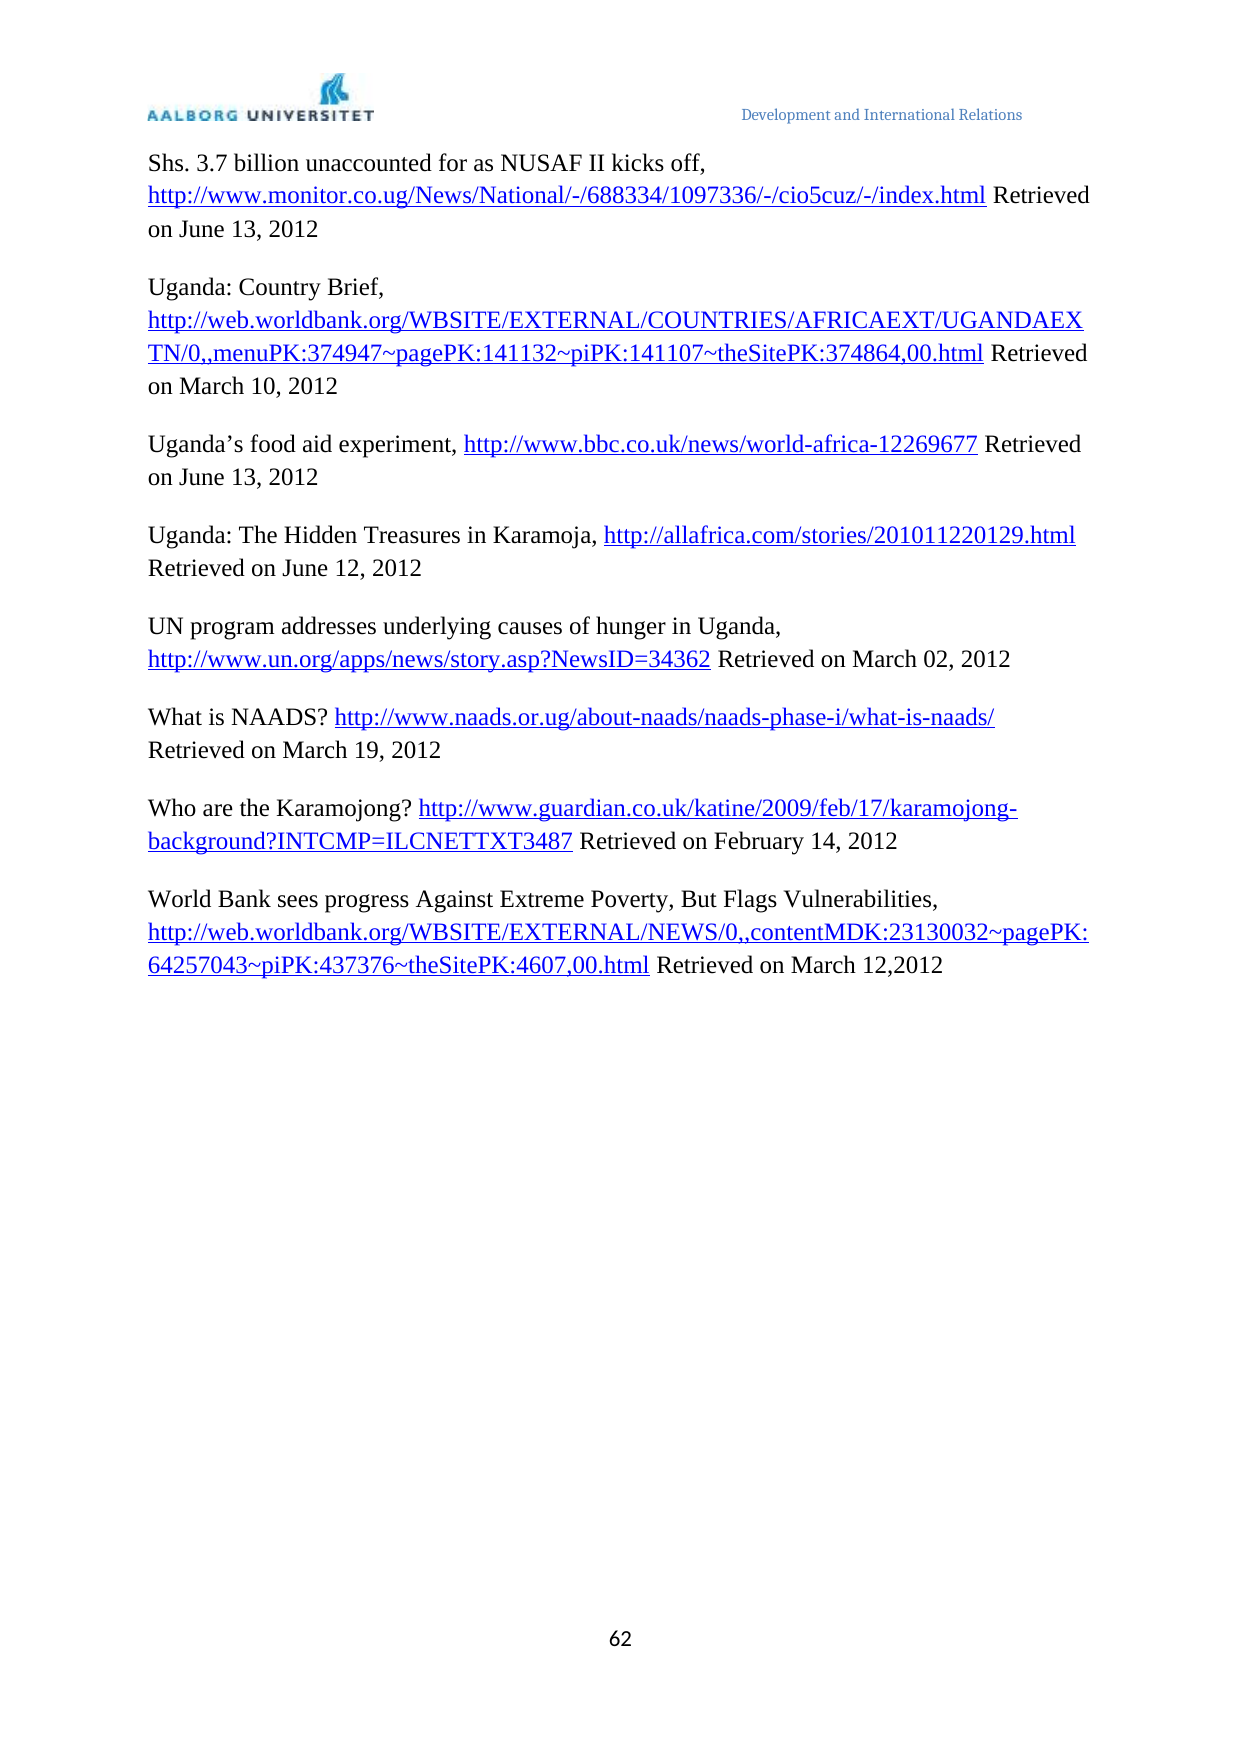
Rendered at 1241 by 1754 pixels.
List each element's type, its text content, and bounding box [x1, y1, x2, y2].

text What is NAADS? http://www.naads.or.ug/about-naads/naads-phase-i/what-is-naads/ Retrieved on March 19, 2012 [148, 702, 1093, 764]
text Uganda’s food aid experiment, http://www.bbc.co.uk/news/world-africa-12269677 Retrieved on June 13, 2012 [148, 429, 1093, 491]
text Who are the Karamojong? http://www.guardian.co.uk/katine/2009/feb/17/karamojong-background?INTCMP=ILCNETTXT3487 Retrieved on February 14, 2012 [148, 793, 1093, 855]
text Uganda: Country Brief, http://web.worldbank.org/WBSITE/EXTERNAL/COUNTRIES/AFRICAEXT/UGANDAEXTN/0,,menuPK:374947~pagePK:141132~piPK:141107~theSitePK:374864,00.html Retrieved on March 10, 2012 [148, 272, 1093, 399]
picture [147, 73, 374, 121]
text Shs. 3.7 billion unaccounted for as NUSAF II kicks off, http://www.monitor.co.ug/News/National/-/688334/1097336/-/cio5cuz/-/index.html Retrieved on June 13, 2012 [148, 148, 1093, 242]
text Uganda: The Hidden Treasures in Karamoja, http://allafrica.com/stories/201011220129.html Retrieved on June 12, 2012 [148, 520, 1093, 582]
text World Bank sees progress Against Extreme Poverty, But Flags Vulnerabilities, http://web.worldbank.org/WBSITE/EXTERNAL/NEWS/0,,contentMDK:23130032~pagePK:64257043~piPK:437376~theSitePK:4607,00.html Retrieved on March 12,2012 [148, 884, 1093, 979]
text UN program addresses underlying causes of hunger in Uganda, http://www.un.org/apps/news/story.asp?NewsID=34362 Retrieved on March 02, 2012 [148, 611, 1093, 673]
